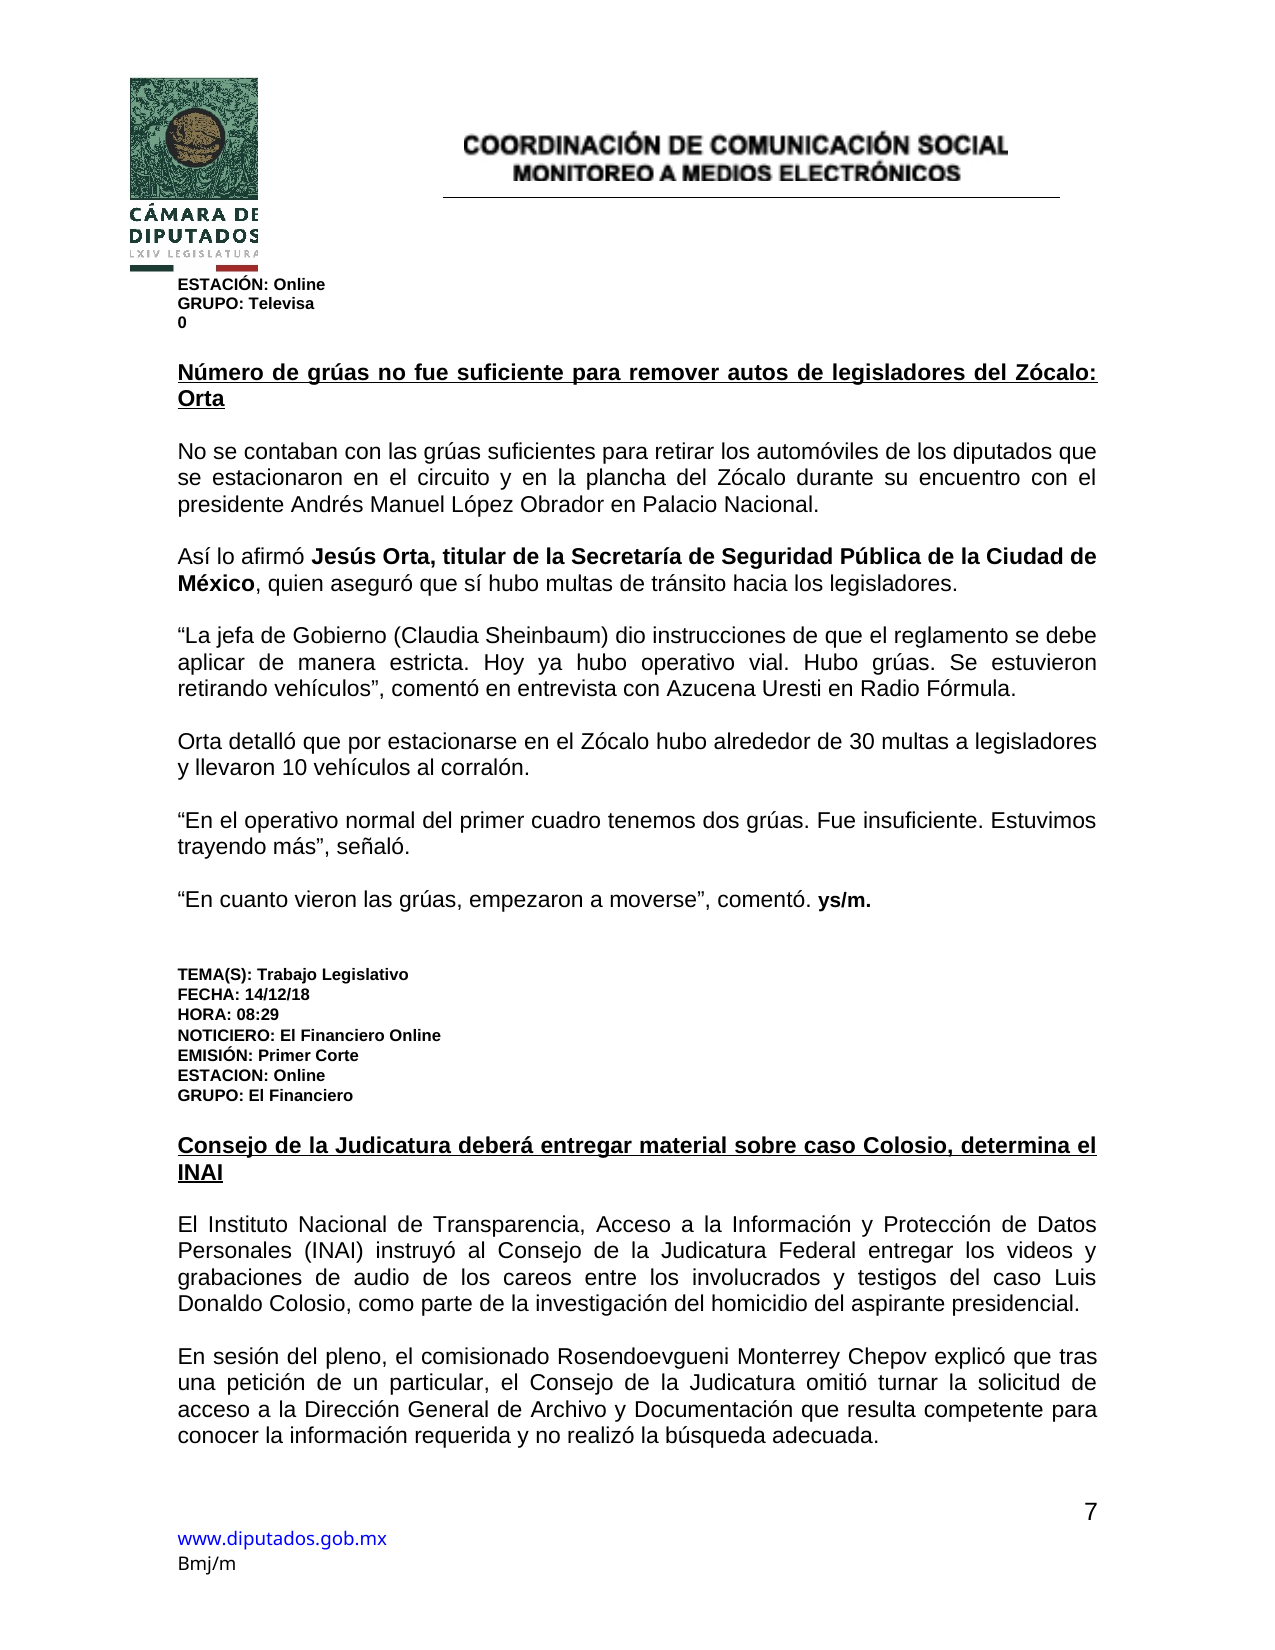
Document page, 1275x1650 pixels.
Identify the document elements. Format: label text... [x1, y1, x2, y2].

text GRUPO: Televisa [177, 294, 1098, 313]
text Número de grúas no fue suficiente para remover autos de legisladores del Zócalo: Orta [177, 383, 1098, 412]
text Orta detalló que por estacionarse en el Zócalo hubo alrededor de 30 multas a legisladores y llevaron 10 vehículos al corralón. [177, 728, 1098, 781]
text ESTACIÓN: Online [177, 275, 1098, 294]
text TEMA(S): Trabajo Legislativo [177, 965, 1098, 984]
picture [464, 130, 1008, 181]
text Así lo afirmó Jesús Orta, titular de la Secretaría de Seguridad Pública de la Ciudad de México, quien aseguró que sí hubo multas de tránsito hacia los legisladores. [177, 543, 1098, 596]
text EMISIÓN: Primer Corte [177, 1045, 1098, 1064]
text HORA: 08:29 [177, 1005, 1098, 1024]
picture [126, 75, 258, 272]
text ESTACION: Online [177, 1066, 1098, 1085]
text “En cuanto vieron las grúas, empezaron a moverse”, comentó. ys/m. [177, 886, 1098, 912]
text NOTICIERO: El Financiero Online [177, 1025, 1098, 1044]
text Consejo de la Judicatura deberá entregar material sobre caso Colosio, determina el INAI [177, 1132, 1098, 1185]
text “En el operativo normal del primer cuadro tenemos dos grúas. Fue insuficiente. Estuvimos trayendo más”, señaló. [177, 807, 1098, 859]
text El Instituto Nacional de Transparencia, Acceso a la Información y Protección de Datos Personales (INAI) instruyó al Consejo de la Judicatura Federal entregar los videos y grabaciones de audio de los careos entre los involucrados y testigos del caso Luis Donaldo Colosio, como parte de la investigación del homicidio del aspirante presidencial. [177, 1211, 1098, 1317]
text “La jefa de Gobierno (Claudia Sheinbaum) dio instrucciones de que el reglamento se debe aplicar de manera estricta. Hoy ya hubo operativo vial. Hubo grúas. Se estuvieron retirando vehículos”, comentó en entrevista con Azucena Uresti en Radio Fórmula. [177, 622, 1098, 701]
text Número de grúas no fue suficiente para remover autos de legisladores del Zócalo: Orta [177, 359, 1098, 382]
text 0 [177, 313, 1098, 332]
text FECHA: 14/12/18 [177, 985, 1098, 1004]
text En sesión del pleno, el comisionado Rosendoevgueni Monterrey Chepov explicó que tras una petición de un particular, el Consejo de la Judicatura omitió turnar la solicitud de acceso a la Dirección General de Archivo y Documentación que resulta competente para conocer la información requerida y no realizó la búsqueda adecuada. [177, 1343, 1098, 1448]
text No se contaban con las grúas suficientes para retirar los automóviles de los diputados que se estacionaron en el circuito y en la plancha del Zócalo durante su encuentro con el presidente Andrés Manuel López Obrador en Palacio Nacional. [177, 438, 1098, 517]
text GRUPO: El Financiero [177, 1086, 1098, 1105]
